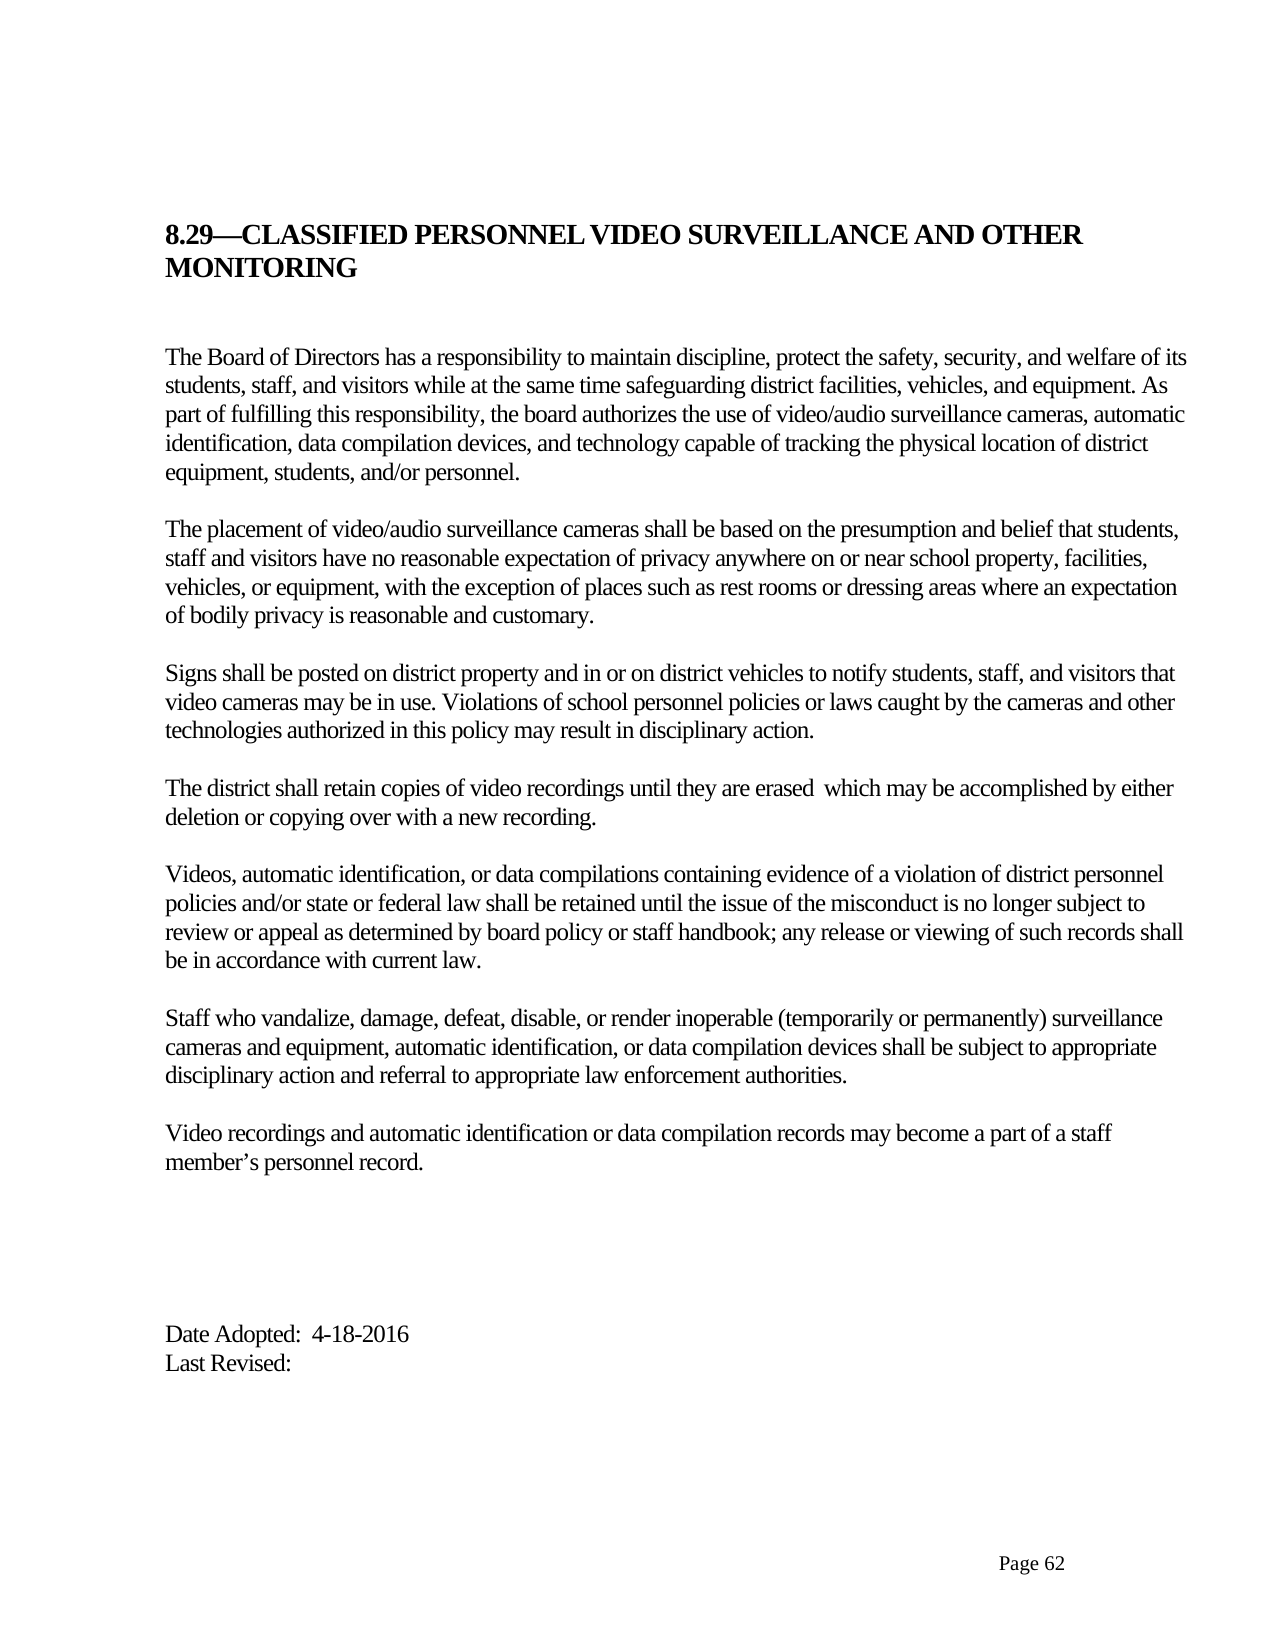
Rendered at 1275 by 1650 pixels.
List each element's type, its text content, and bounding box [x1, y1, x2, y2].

text Last Revised: [165, 1348, 1196, 1377]
text Date Adopted: 4-18-2016 [165, 1319, 1196, 1348]
text Signs shall be posted on district property and in or on district vehicles to notify students, staff, and visitors that video cameras may be in use. Violations of school personnel policies or laws caught by the cameras and other technologies authorized in this policy may result in disciplinary action. [165, 658, 1196, 744]
text Staff who vandalize, damage, defeat, disable, or render inoperable (temporarily or permanently) surveillance cameras and equipment, automatic identification, or data compilation devices shall be subject to appropriate disciplinary action and referral to appropriate law enforcement authorities. [165, 1003, 1196, 1089]
text 8.29—CLASSIFIED PERSONNEL VIDEO SURVEILLANCE AND OTHER MONITORING [165, 217, 1196, 284]
text Videos, automatic identification, or data compilations containing evidence of a violation of district personnel policies and/or state or federal law shall be retained until the issue of the misconduct is no longer subject to review or appeal as determined by board policy or staff handbook; any release or viewing of such records shall be in accordance with current law. [165, 859, 1196, 974]
text Video recordings and automatic identification or data compilation records may become a part of a staff member’s personnel record. [165, 1118, 1196, 1175]
text The Board of Directors has a responsibility to maintain discipline, protect the safety, security, and welfare of its students, staff, and visitors while at the same time safeguarding district facilities, vehicles, and equipment. As part of fulfilling this responsibility, the board authorizes the use of video/audio surveillance cameras, automatic identification, data compilation devices, and technology capable of tracking the physical location of district equipment, students, and/or personnel. [165, 342, 1196, 485]
text The placement of video/audio surveillance cameras shall be based on the presumption and belief that students, staff and visitors have no reasonable expectation of privacy anywhere on or near school property, facilities, vehicles, or equipment, with the exception of places such as rest rooms or dressing areas where an expectation of bodily privacy is reasonable and customary. [165, 514, 1196, 629]
text The district shall retain copies of video recordings until they are erased which may be accomplished by either deletion or copying over with a new recording. [165, 773, 1196, 830]
